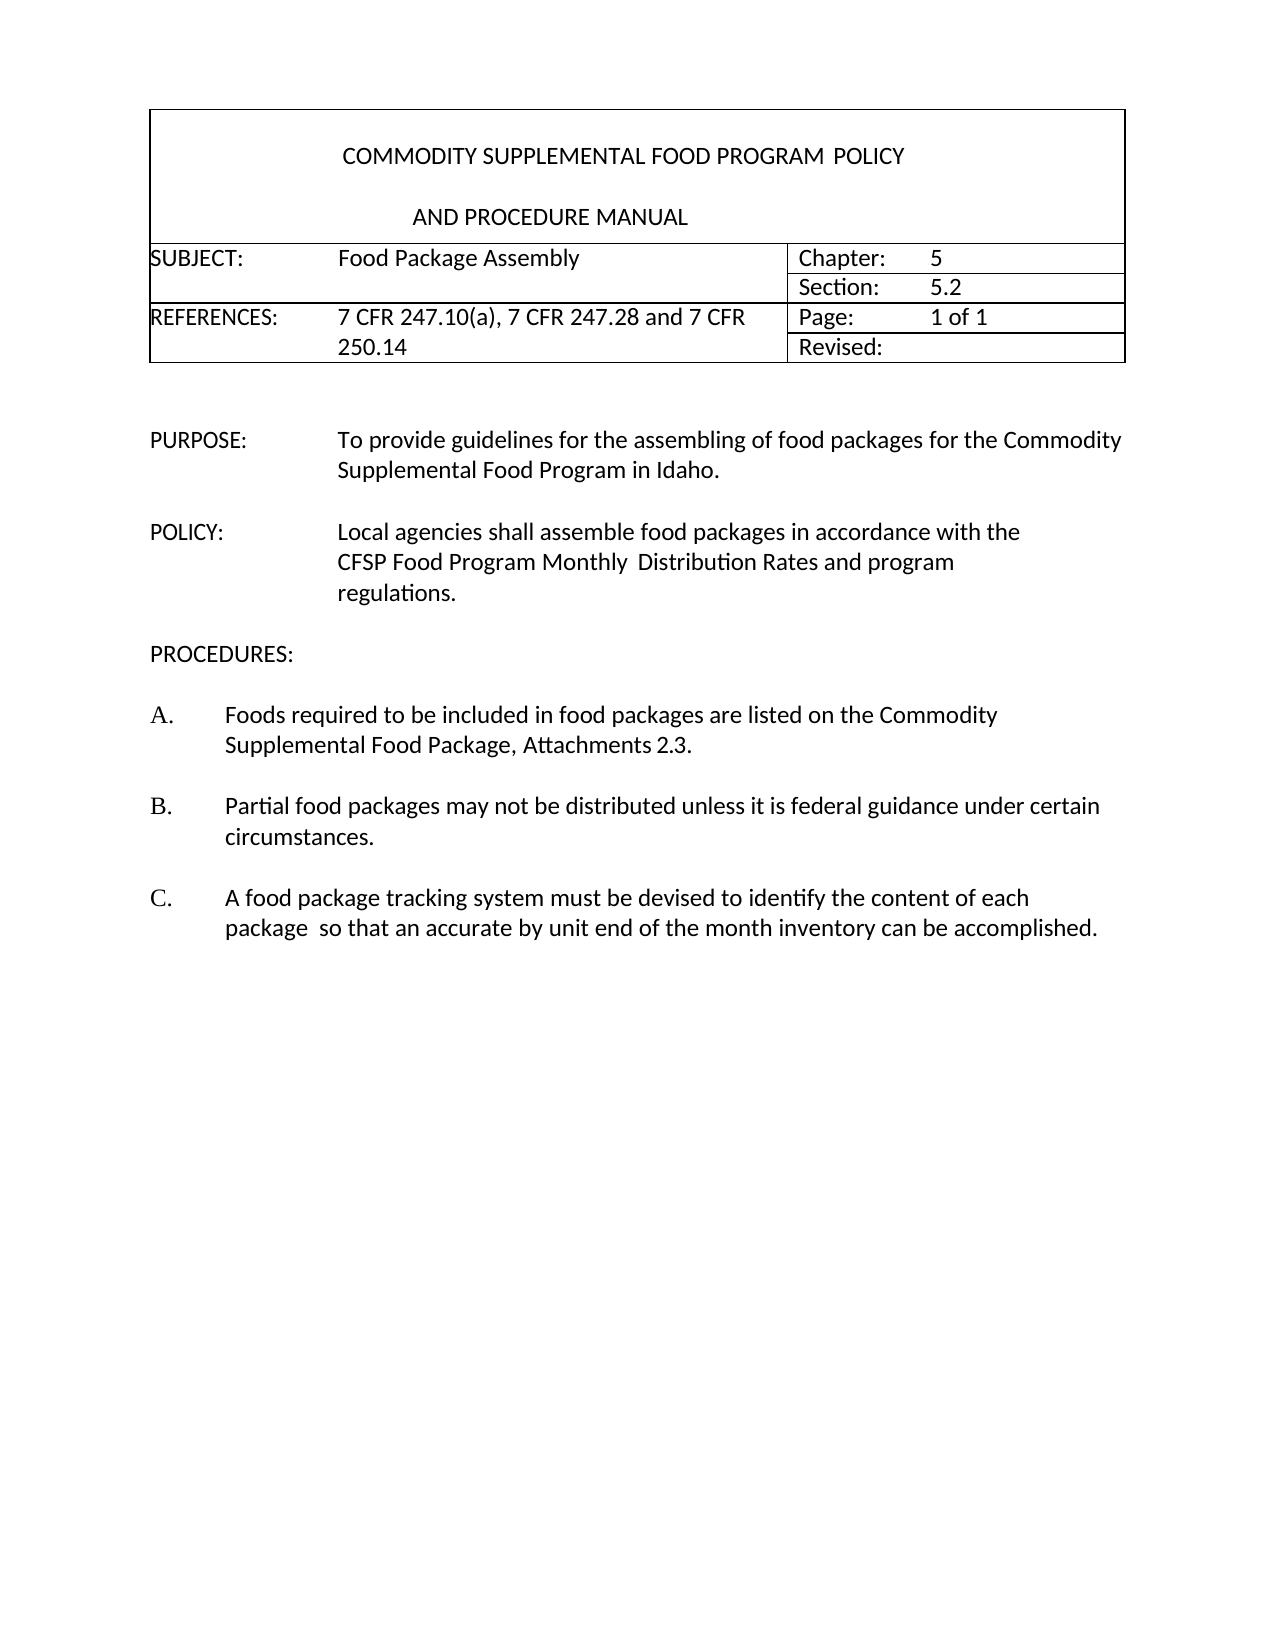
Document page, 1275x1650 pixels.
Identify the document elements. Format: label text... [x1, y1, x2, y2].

table_cell SUBJECT: [151, 244, 300, 302]
text PURPOSE: To provide guidelines for the assembling of food packages for the Commodity Supplemental Food Program in Idaho. [150, 424, 1122, 485]
list Partial food packages may not be distributed unless it is federal guidance under certain circumstances. [150, 790, 1135, 851]
table_cell REFERENCES: 7 CFR 247.10(a), 7 CFR 247.28 and 7 CFR 250.14 [151, 304, 787, 362]
table_cell Section: [788, 274, 917, 302]
table_cell 1 of 1 [917, 304, 1124, 332]
table_header COMMODITY SUPPLEMENTAL FOOD PROGRAM POLICY AND PROCEDURE MANUAL [151, 110, 1124, 243]
table_cell 5.2 [917, 274, 1124, 302]
table_cell Page: [788, 304, 917, 332]
list Foods required to be included in food packages are listed on the Commodity Supplemental Food Package, Attachments 2.3. [150, 699, 1105, 760]
text POLICY: Local agencies shall assemble food packages in accordance with the CFSP Food Program Monthly Distribution Rates and program regulations. [150, 516, 1065, 607]
table_cell Revised: [788, 334, 917, 362]
table_cell Chapter: [788, 244, 917, 272]
list A food package tracking system must be devised to identify the content of each package so that an accurate by unit end of the month inventory can be accomplished. [150, 882, 1104, 943]
table_cell Food Package Assembly [300, 244, 787, 302]
table_cell 5 [917, 244, 1124, 272]
text PROCEDURES: [150, 638, 1093, 668]
table_cell [917, 334, 1124, 362]
